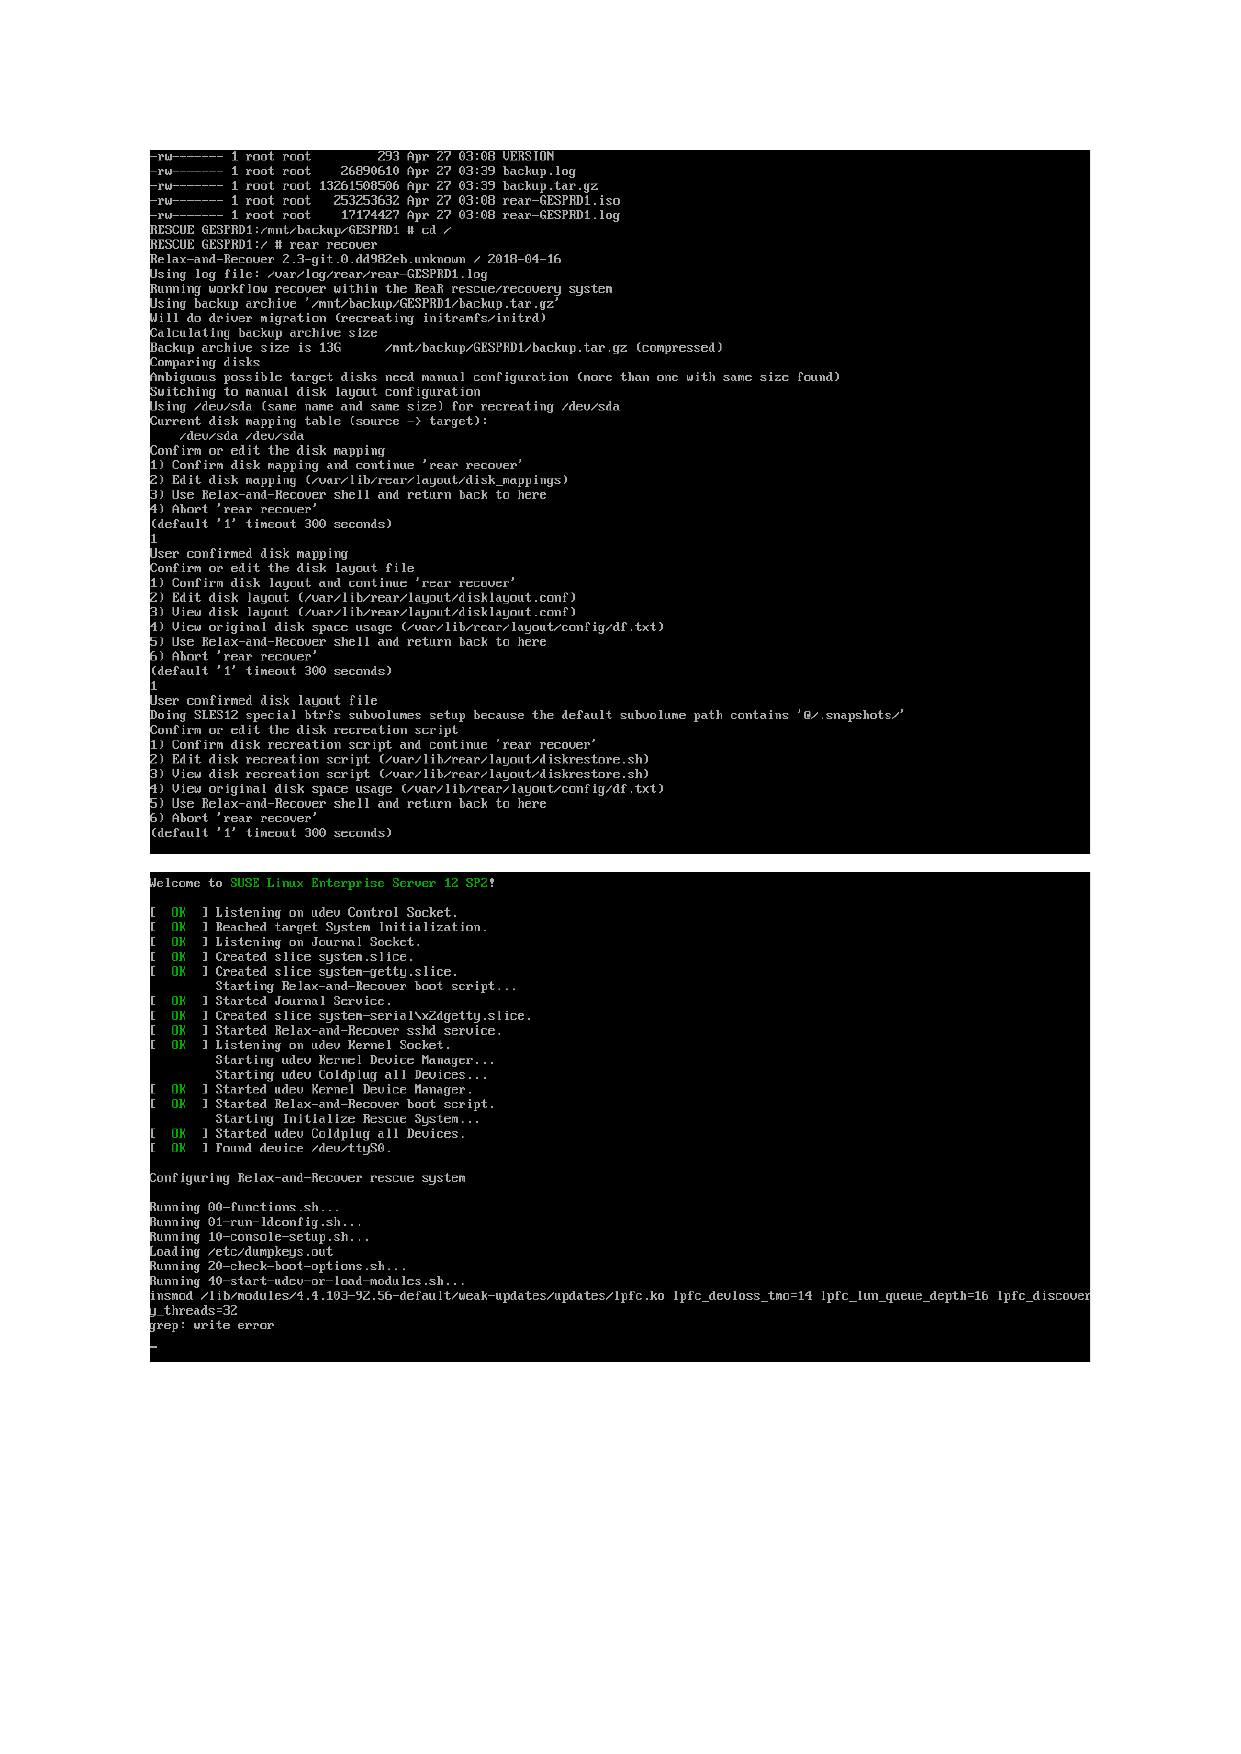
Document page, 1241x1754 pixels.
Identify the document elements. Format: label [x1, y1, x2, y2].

picture [150, 150, 1091, 854]
picture [150, 872, 1091, 1362]
